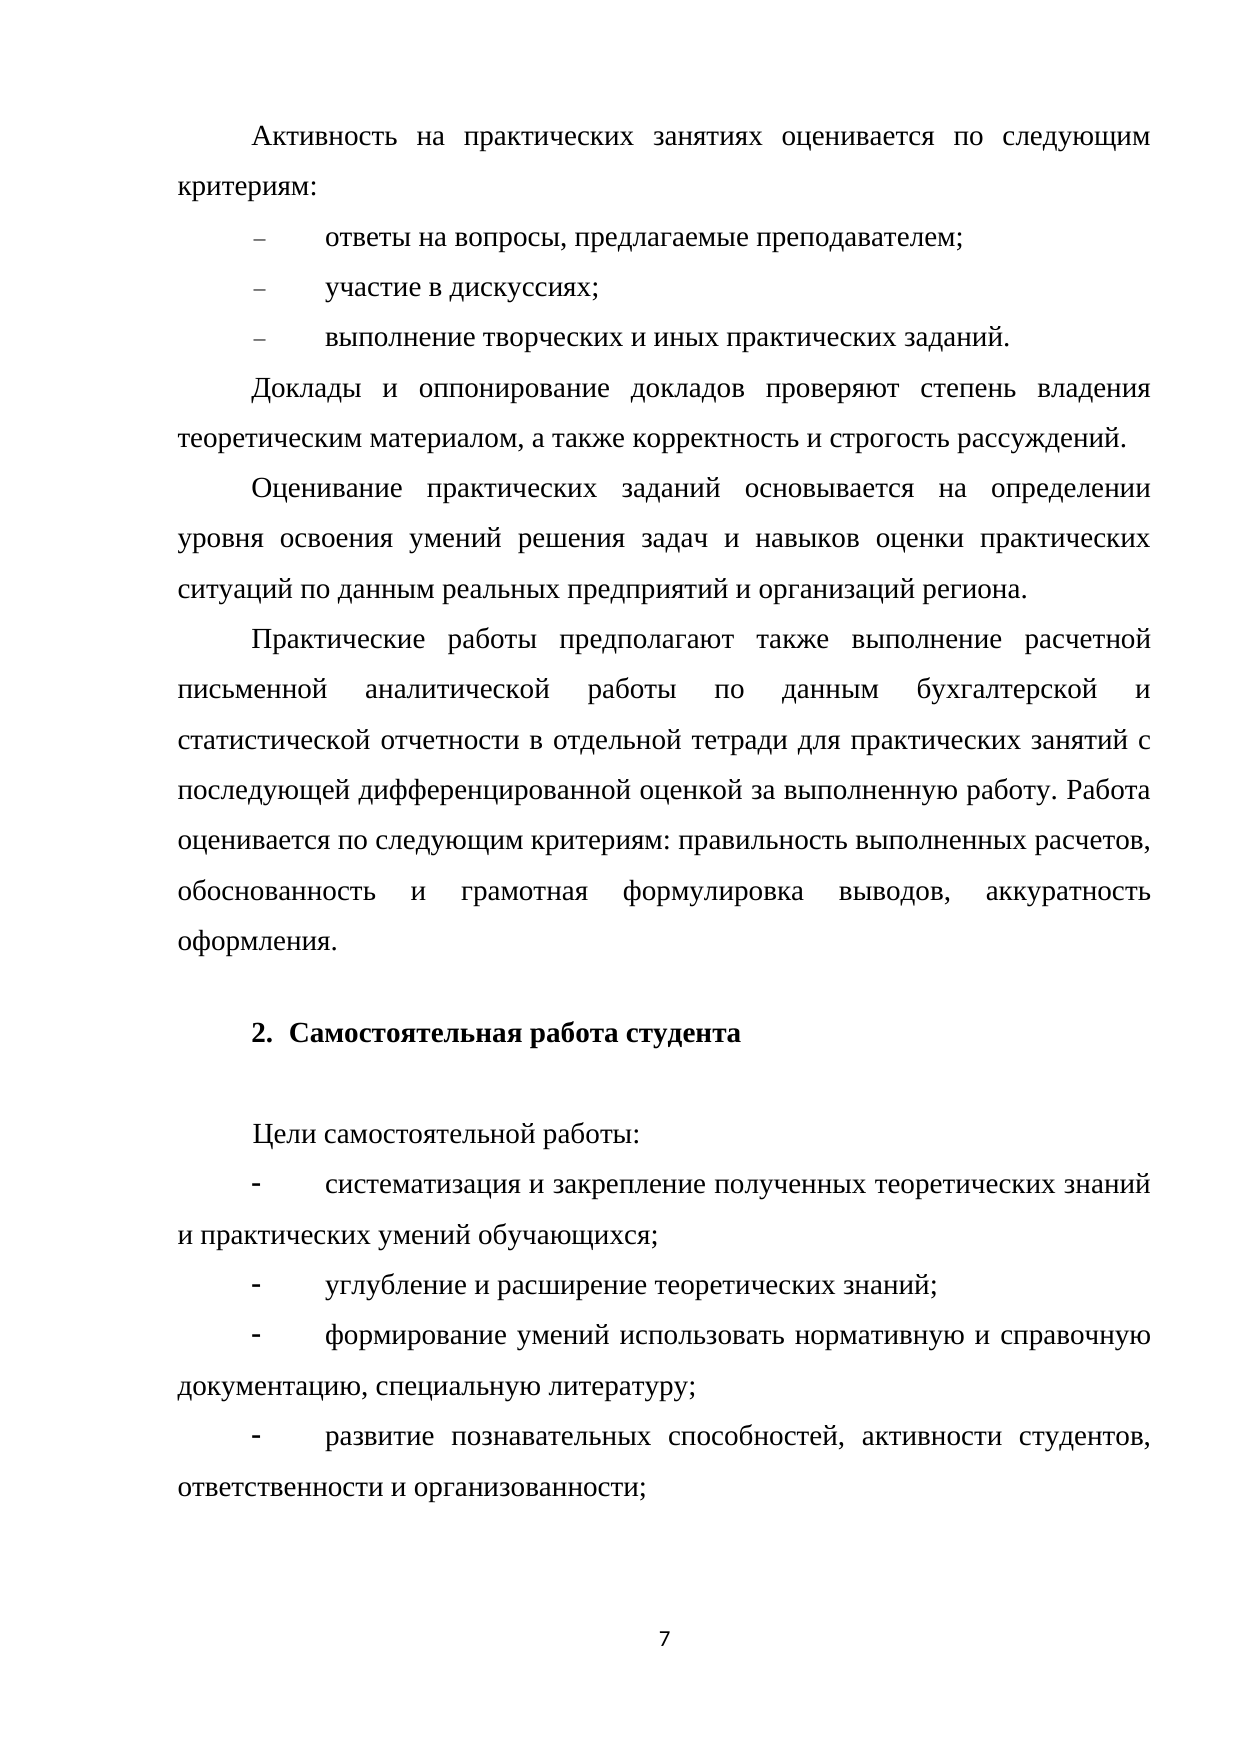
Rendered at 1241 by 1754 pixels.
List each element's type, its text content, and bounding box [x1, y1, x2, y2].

text Доклады и оппонирование докладов проверяют степень владения теоретическим материалом, а также корректность и строгость рассуждений. [177, 370, 1152, 453]
list участие в дискуссиях; [177, 269, 1152, 303]
text Практические работы предполагают также выполнение расчетной письменной аналитической работы по данным бухгалтерской и статистической отчетности в отдельной тетради для практических занятий с последующей дифференцированной оценкой за выполненную работу. Работа оценивается по следующим критериям: правильность выполненных расчетов, обоснованность и грамотная формулировка выводов, аккуратность оформления. [177, 621, 1152, 957]
text Активность на практических занятиях оценивается по следующим критериям: [177, 118, 1152, 202]
text Цели самостоятельной работы: [177, 1116, 1152, 1149]
text Оценивание практических заданий основывается на определении уровня освоения умений решения задач и навыков оценки практических ситуаций по данным реальных предприятий и организаций региона. [177, 470, 1152, 604]
list формирование умений использовать нормативную и справочную документацию, специальную литературу; [177, 1317, 1152, 1401]
list выполнение творческих и иных практических заданий. [177, 319, 1152, 353]
list ответы на вопросы, предлагаемые преподавателем; [177, 219, 1152, 252]
list углубление и расширение теоретических знаний; [177, 1267, 1152, 1301]
list Самостоятельная работа студента [251, 1015, 1152, 1049]
list систематизация и закрепление полученных теоретических знаний и практических умений обучающихся; [177, 1166, 1152, 1250]
list развитие познавательных способностей, активности студентов, ответственности и организованности; [177, 1418, 1152, 1502]
